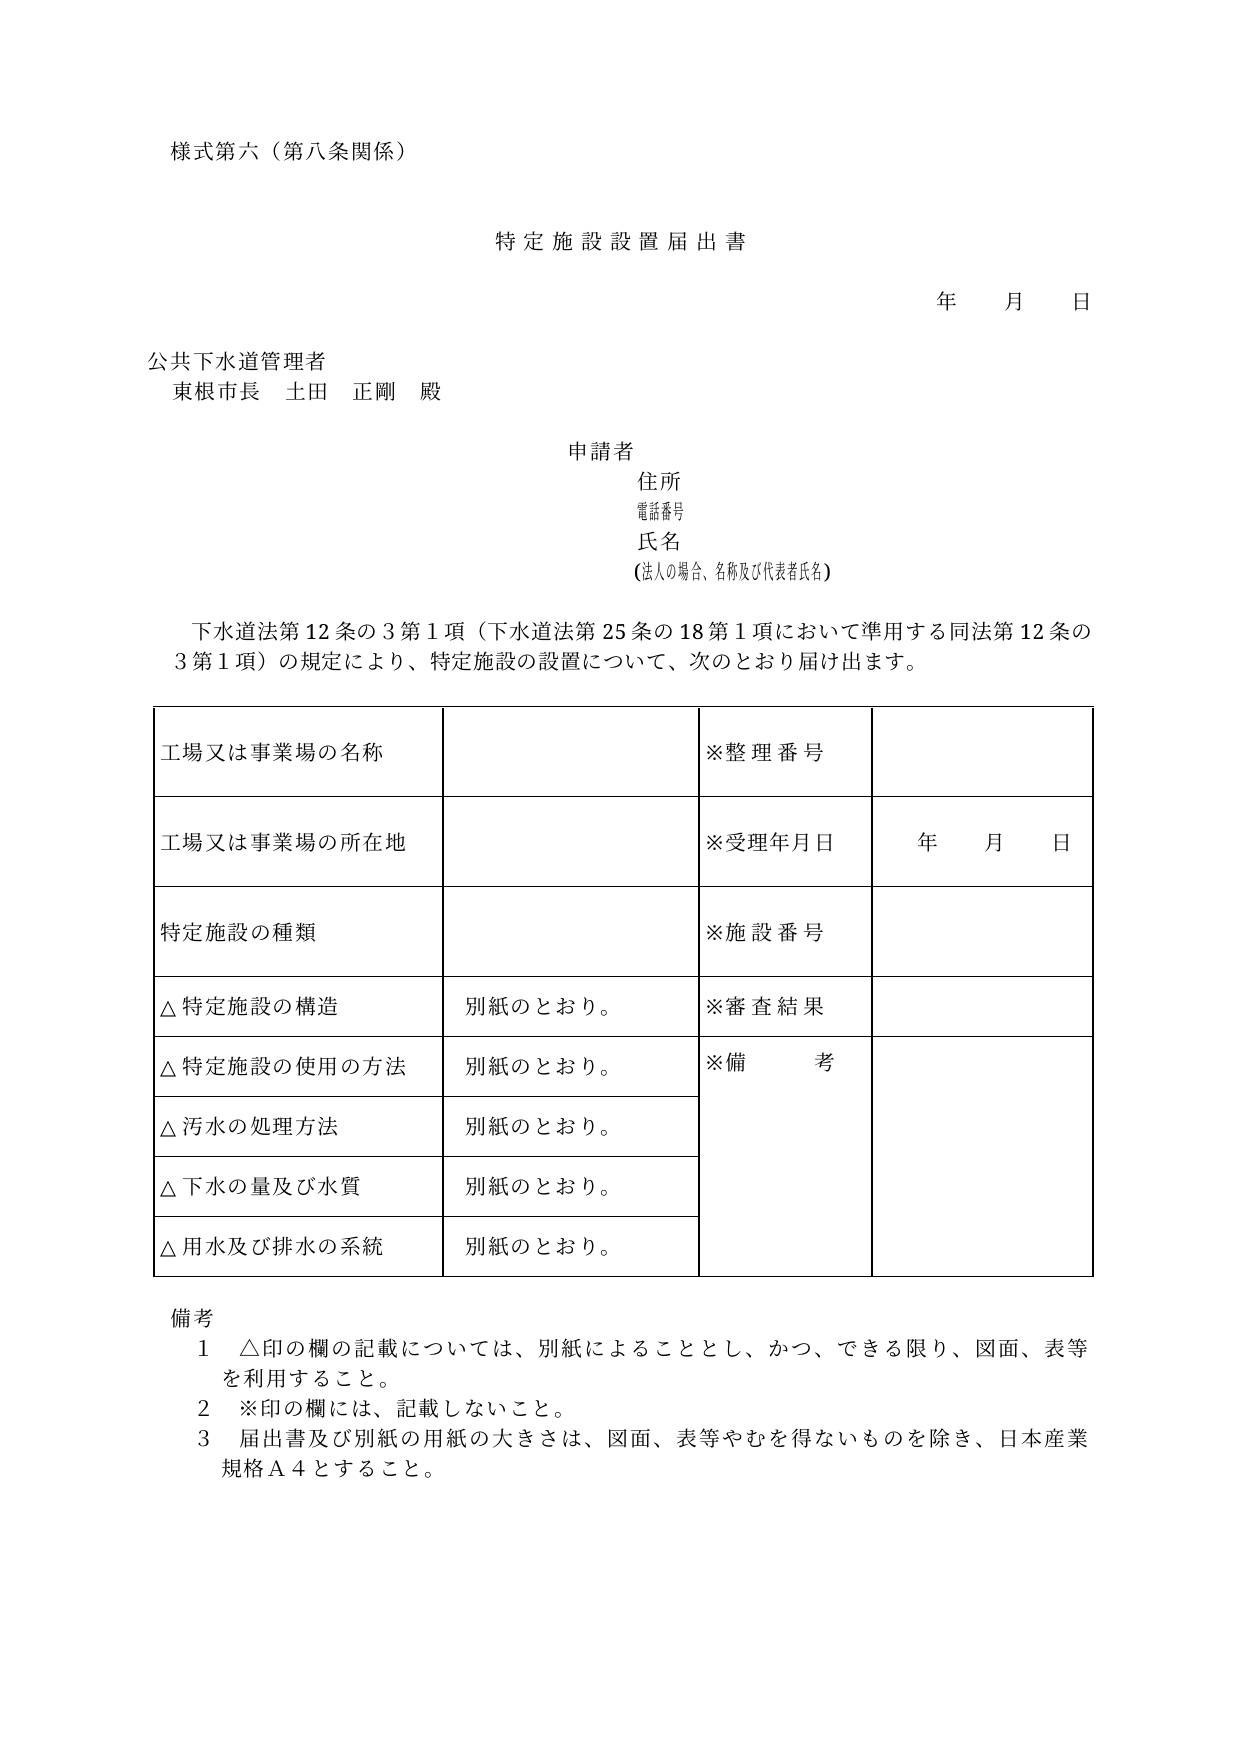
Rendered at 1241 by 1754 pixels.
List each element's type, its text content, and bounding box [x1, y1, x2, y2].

text 氏名 [637, 526, 1092, 556]
table_header 工場又は事業場の名称 [155, 707, 443, 796]
table_cell 別紙のとおり。 [444, 1037, 698, 1096]
table_header [150, 706, 154, 1276]
table_header [873, 707, 1093, 796]
text 様式第六（第八条関係） [148, 136, 1092, 166]
table_cell △特定施設の構造 [155, 977, 442, 1036]
text 公共下水道管理者 [148, 346, 1092, 376]
table_header ※整理番号 [700, 707, 872, 796]
table_cell 別紙のとおり。 [444, 1097, 698, 1156]
table_cell [873, 887, 1092, 976]
table_cell ※受理年月日 [700, 797, 871, 886]
table_cell 別紙のとおり。 [444, 1157, 698, 1216]
table_cell ※審査結果 [700, 977, 871, 1036]
table_header [444, 707, 699, 796]
table_cell 別紙のとおり。 [444, 977, 698, 1036]
table_cell ※備 考 [700, 1037, 871, 1276]
table_cell 工場又は事業場の所在地 [155, 797, 442, 886]
table_cell [873, 1037, 1092, 1276]
text ３ 届出書及び別紙の用紙の大きさは、図面、表等やむを得ないものを除き、日本産業規格Ａ４とすること。 [148, 1422, 1092, 1482]
text 申請者 [568, 436, 1092, 466]
table_cell 別紙のとおり。 [444, 1217, 698, 1276]
text 住所 [637, 466, 1092, 496]
text 特 定 施 設 設 置 届 出 書 [148, 226, 1092, 256]
text 東根市長 土田 正剛 殿 [148, 376, 1092, 406]
table_cell [873, 977, 1092, 1036]
table_cell [444, 887, 698, 976]
table_cell ※施設番号 [700, 887, 871, 976]
table_cell △用水及び排水の系統 [155, 1217, 442, 1276]
text ２ ※印の欄には、記載しないこと。 [148, 1392, 1092, 1422]
table_cell △特定施設の使用の方法 [155, 1037, 442, 1096]
text 備考 [148, 1302, 1092, 1332]
table_cell △汚水の処理方法 [155, 1097, 442, 1156]
text 電話番号 [637, 496, 1092, 526]
text 年 月 日 [148, 286, 1092, 316]
text １ △印の欄の記載については、別紙によることとし、かつ、できる限り、図面、表等を利用すること。 [148, 1332, 1092, 1392]
table_cell △下水の量及び水質 [155, 1157, 442, 1216]
table_cell 年 月 日 [873, 797, 1092, 886]
table_cell [444, 797, 698, 886]
text (法人の場合、名称及び代表者氏名) [148, 556, 1092, 586]
text 下水道法第12条の３第１項（下水道法第25条の18第１項において準用する同法第12条の３第１項）の規定により、特定施設の設置について、次のとおり届け出ます。 [148, 616, 1092, 676]
table_cell 特定施設の種類 [155, 887, 442, 976]
